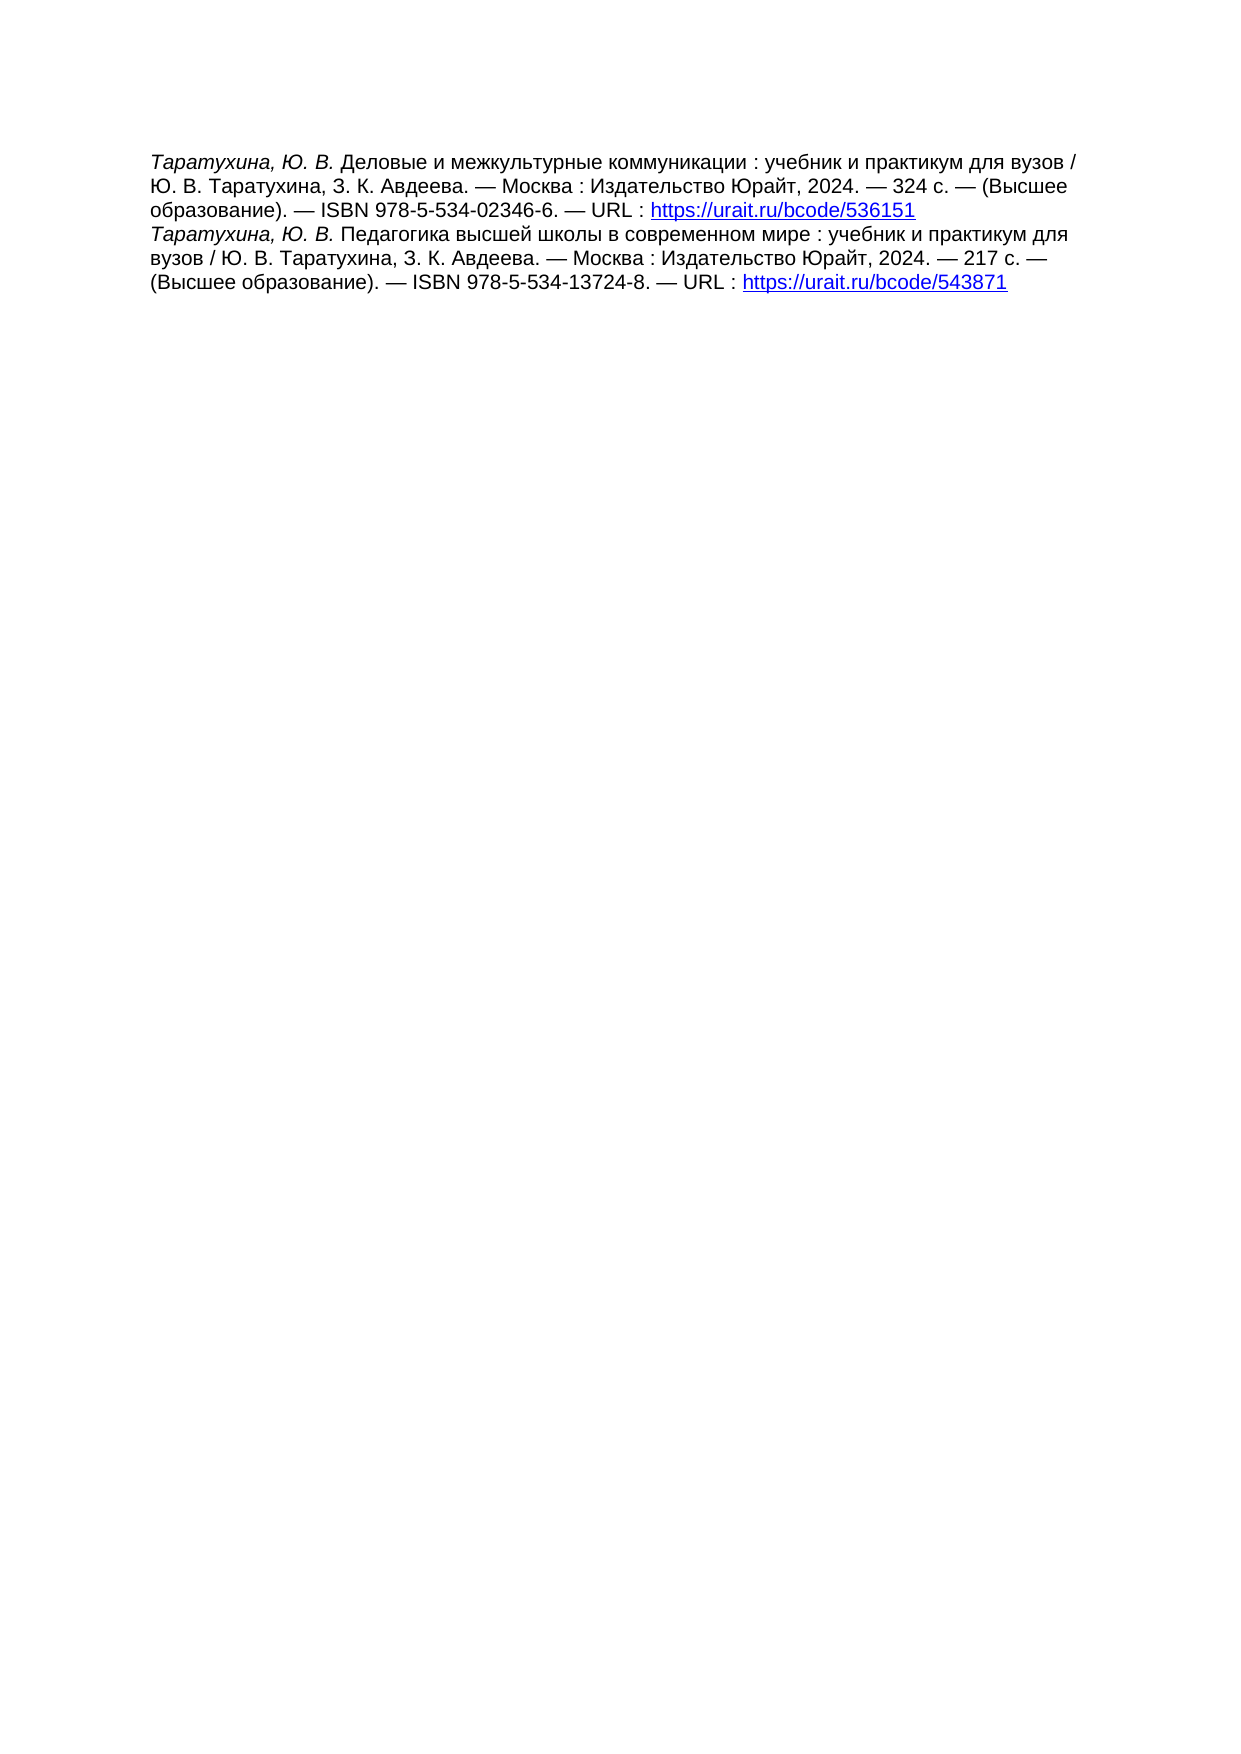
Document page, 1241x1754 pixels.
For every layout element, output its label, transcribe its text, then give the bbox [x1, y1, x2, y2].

text Таратухина, Ю. В. Деловые и межкультурные коммуникации : учебник и практикум для вузов / Ю. В. Таратухина, З. К. Авдеева. — Москва : Издательство Юрайт, 2024. — 324 с. — (Высшее образование). — ISBN 978-5-534-02346-6. — URL : https://urait.ru/bcode/536151 [150, 150, 1090, 222]
text Таратухина, Ю. В. Педагогика высшей школы в современном мире : учебник и практикум для вузов / Ю. В. Таратухина, З. К. Авдеева. — Москва : Издательство Юрайт, 2024. — 217 с. — (Высшее образование). — ISBN 978-5-534-13724-8. — URL : https://urait.ru/bcode/543871 [150, 222, 1090, 294]
